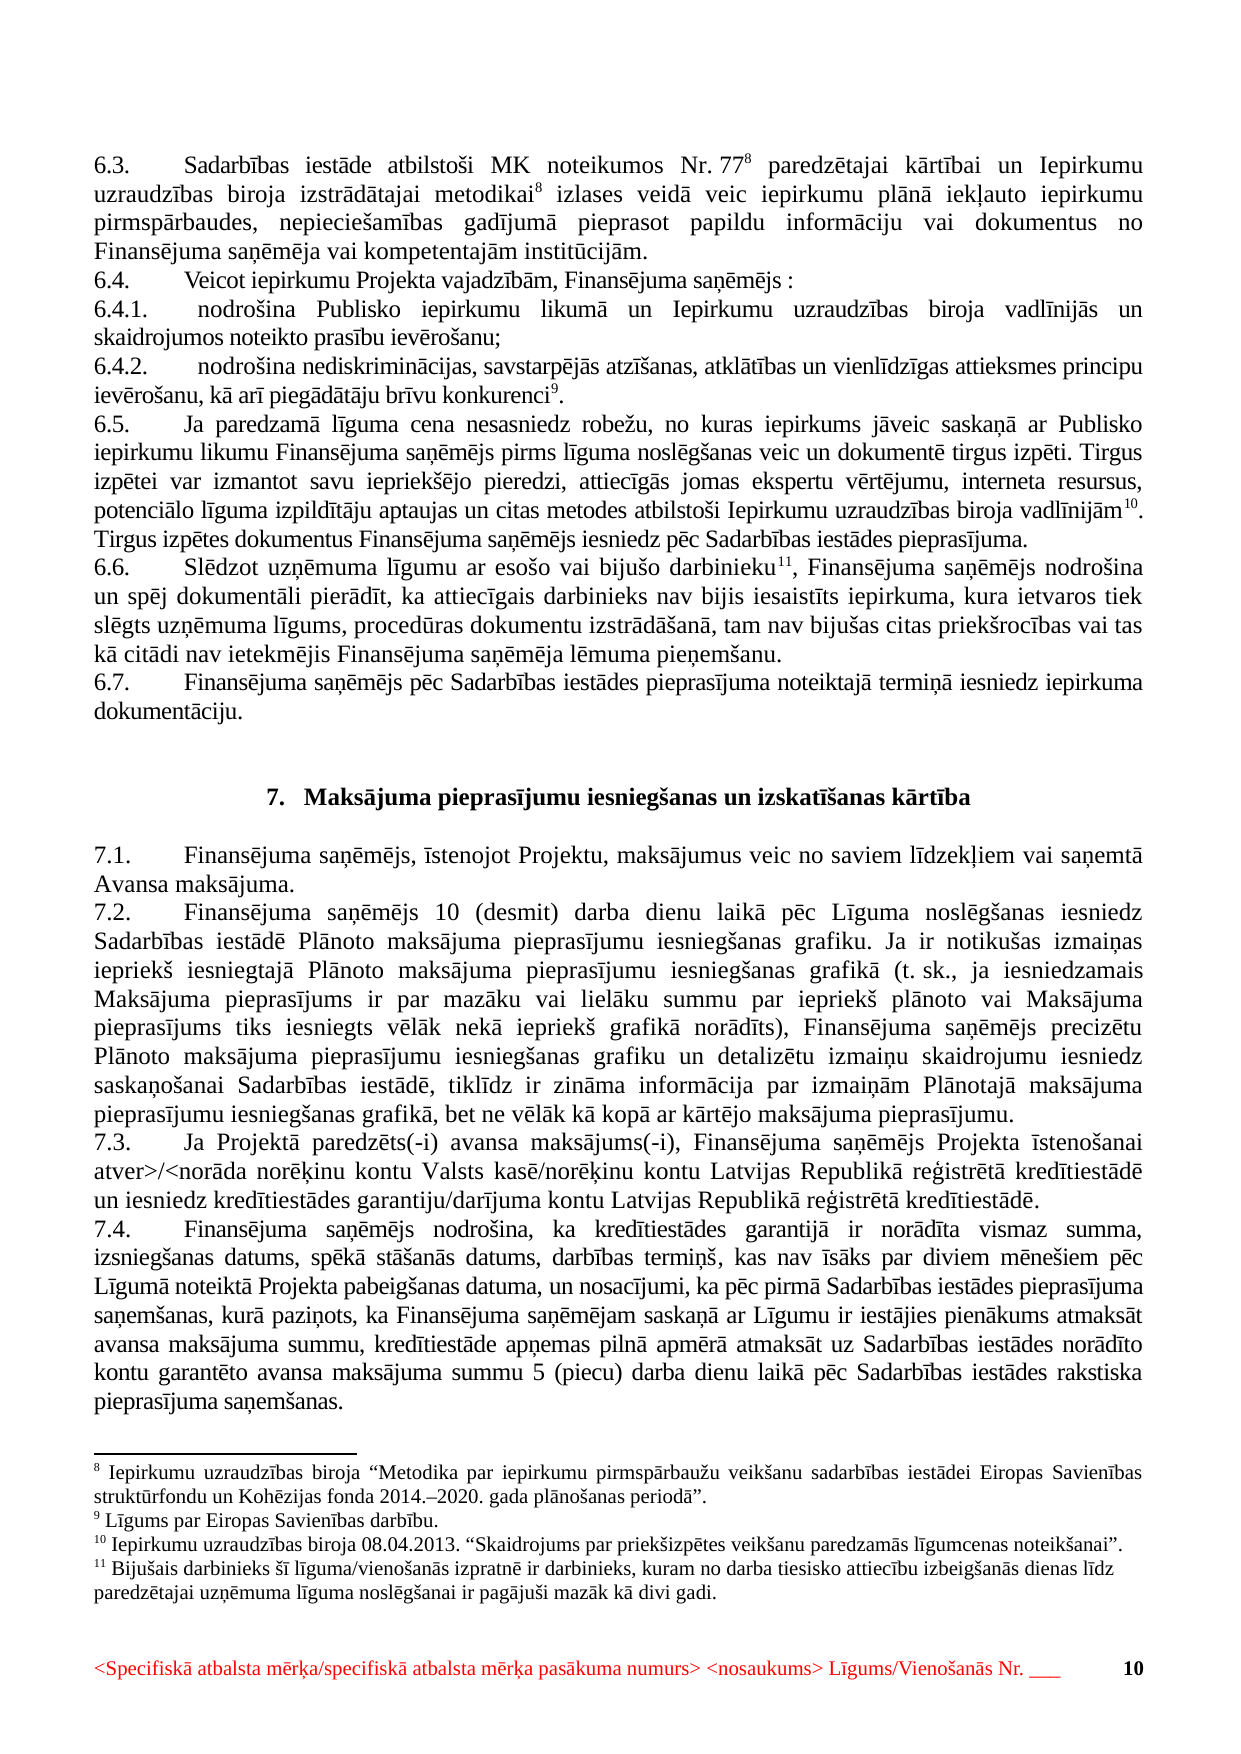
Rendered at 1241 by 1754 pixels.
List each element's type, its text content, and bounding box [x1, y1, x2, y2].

list nodrošina nediskriminācijas, savstarpējās atzīšanas, atklātības un vienlīdzīgas attieksmes principu ievērošanu, kā arī piegādātāju brīvu konkurenci. [94, 351, 1144, 409]
list Finansējuma saņēmējs nodrošina, ka kredītiestādes garantijā ir norādīta vismaz summa, izsniegšanas datums, spēkā stāšanās datums, darbības termiņš, kas nav īsāks par diviem mēnešiem pēc Līgumā noteiktā Projekta pabeigšanas datuma, un nosacījumi, ka pēc pirmā Sadarbības iestādes pieprasījuma saņemšanas, kurā paziņots, ka Finansējuma saņēmējam saskaņā ar Līgumu ir iestājies pienākums atmaksāt avansa maksājuma summu, kredītiestāde apņemas pilnā apmērā atmaksāt uz Sadarbības iestādes norādīto kontu garantēto avansa maksājuma summu 5 (piecu) darba dienu laikā pēc Sadarbības iestādes rakstiska pieprasījuma saņemšanas. [94, 1214, 1144, 1415]
list Maksājuma pieprasījumu iesniegšanas un izskatīšanas kārtība [94, 782, 1144, 811]
list Finansējuma saņēmējs, īstenojot Projektu, maksājumus veic no saviem līdzekļiem vai saņemtā Avansa maksājuma. [94, 840, 1144, 897]
list Ja Projektā paredzēts(-i) avansa maksājums(-i), Finansējuma saņēmējs Projekta īstenošanai atver>/<norāda norēķinu kontu Valsts kasē/norēķinu kontu Latvijas Republikā reģistrētā kredītiestādē un iesniedz kredītiestādes garantiju/darījuma kontu Latvijas Republikā reģistrētā kredītiestādē. [94, 1127, 1144, 1214]
list Slēdzot uzņēmuma līgumu ar esošo vai bijušo darbinieku, Finansējuma saņēmējs nodrošina un spēj dokumentāli pierādīt, ka attiecīgais darbinieks nav bijis iesaistīts iepirkuma, kura ietvaros tiek slēgts uzņēmuma līgums, procedūras dokumentu izstrādāšanā, tam nav bijušas citas priekšrocības vai tas kā citādi nav ietekmējis Finansējuma saņēmēja lēmuma pieņemšanu. [94, 552, 1144, 667]
list Finansējuma saņēmējs 10 (desmit) darba dienu laikā pēc Līguma noslēgšanas iesniedz Sadarbības iestādē Plānoto maksājuma pieprasījumu iesniegšanas grafiku. Ja ir notikušas izmaiņas iepriekš iesniegtajā Plānoto maksājuma pieprasījumu iesniegšanas grafikā (t. sk., ja iesniedzamais Maksājuma pieprasījums ir par mazāku vai lielāku summu par iepriekš plānoto vai Maksājuma pieprasījums tiks iesniegts vēlāk nekā iepriekš grafikā norādīts), Finansējuma saņēmējs precizētu Plānoto maksājuma pieprasījumu iesniegšanas grafiku un detalizētu izmaiņu skaidrojumu iesniedz saskaņošanai Sadarbības iestādē, tiklīdz ir zināma informācija par izmaiņām Plānotajā maksājuma pieprasījumu iesniegšanas grafikā, bet ne vēlāk kā kopā ar kārtējo maksājuma pieprasījumu. [94, 897, 1144, 1127]
list Veicot iepirkumu Projekta vajadzībām, Finansējuma saņēmējs : [94, 265, 1144, 294]
list Ja paredzamā līguma cena nesasniedz robežu, no kuras iepirkums jāveic saskaņā ar Publisko iepirkumu likumu Finansējuma saņēmējs pirms līguma noslēgšanas veic un dokumentē tirgus izpēti. Tirgus izpētei var izmantot savu iepriekšējo pieredzi, attiecīgās jomas ekspertu vērtējumu, interneta resursus, potenciālo līguma izpildītāju aptaujas un citas metodes atbilstoši Iepirkumu uzraudzības biroja vadlīnijām. Tirgus izpētes dokumentus Finansējuma saņēmējs iesniedz pēc Sadarbības iestādes pieprasījuma. [94, 409, 1144, 552]
list Finansējuma saņēmējs pēc Sadarbības iestādes pieprasījuma noteiktajā termiņā iesniedz iepirkuma dokumentāciju. [94, 667, 1144, 725]
list Sadarbības iestāde atbilstoši MK noteikumos Nr. 778 paredzētajai kārtībai un Iepirkumu uzraudzības biroja izstrādātajai metodikai izlases veidā veic iepirkumu plānā iekļauto iepirkumu pirmspārbaudes, nepieciešamības gadījumā pieprasot papildu informāciju vai dokumentus no Finansējuma saņēmēja vai kompetentajām institūcijām. [94, 150, 1144, 265]
list nodrošina Publisko iepirkumu likumā un Iepirkumu uzraudzības biroja vadlīnijās un skaidrojumos noteikto prasību ievērošanu; [94, 294, 1144, 351]
